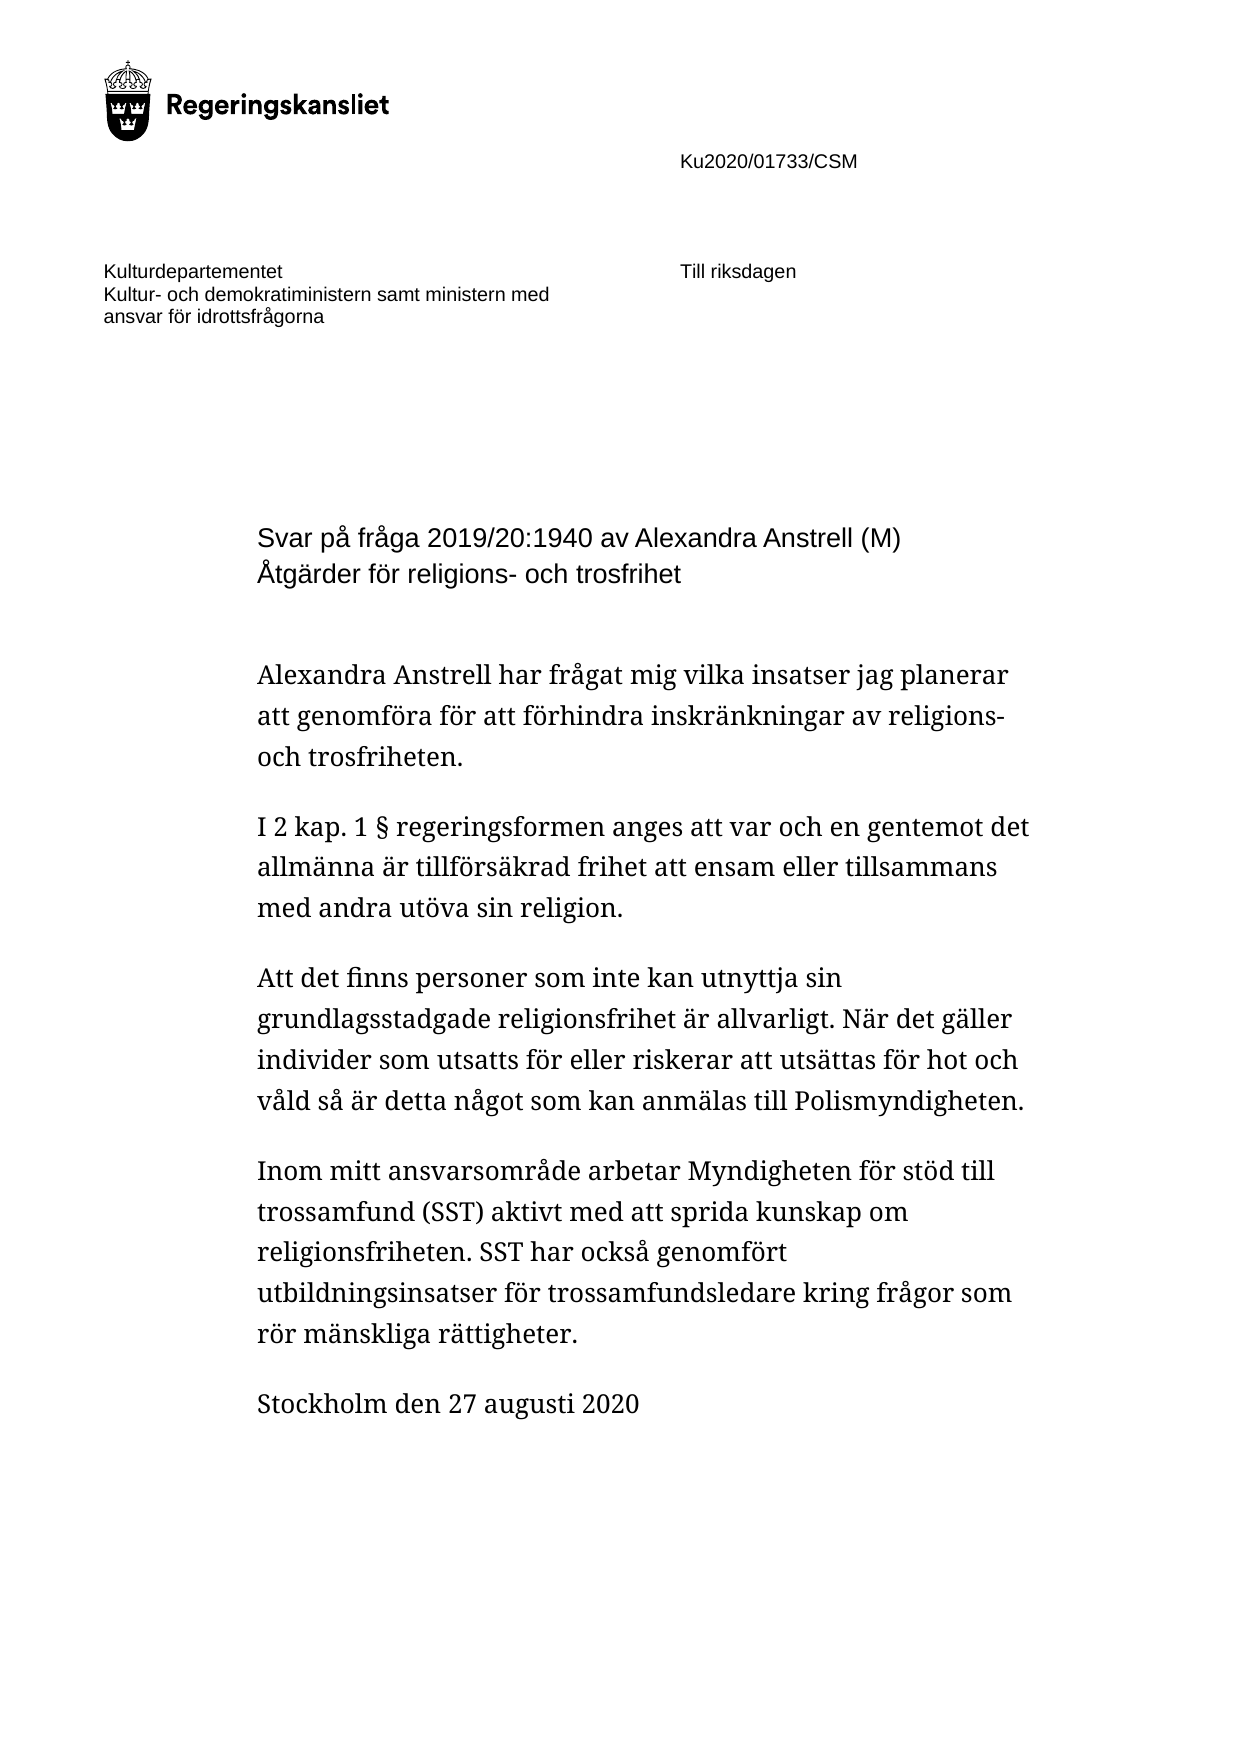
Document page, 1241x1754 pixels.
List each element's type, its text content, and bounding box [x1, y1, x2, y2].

title Svar på fråga 2019/20:1940 av Alexandra Anstrell (M) Åtgärder för religions- och trosfrihet [257, 522, 1033, 589]
text Alexandra Anstrell har frågat mig vilka insatser jag planerar att genomföra för att förhindra inskränkningar av religions- och trosfriheten. [257, 657, 1033, 774]
text Stockholm den [257, 1386, 1033, 1421]
text Inom mitt ansvarsområde arbetar Myndigheten för stöd till trossamfund (SST) aktivt med att sprida kunskap om religionsfriheten. SST har också genomfört utbildningsinsatser för trossamfundsledare kring frågor som rör mänskliga rättigheter. [257, 1152, 1033, 1351]
text Att det finns personer som inte kan utnyttja sin grundlagsstadgade religionsfrihet är allvarligt. När det gäller individer som utsatts för eller riskerar att utsättas för hot och våld så är detta något som kan anmälas till Polismyndigheten. [257, 960, 1033, 1118]
text I 2 kap. 1 § regeringsformen anges att var och en gentemot det allmänna är tillförsäkrad frihet att ensam eller tillsammans med andra utöva sin religion. [257, 808, 1033, 925]
